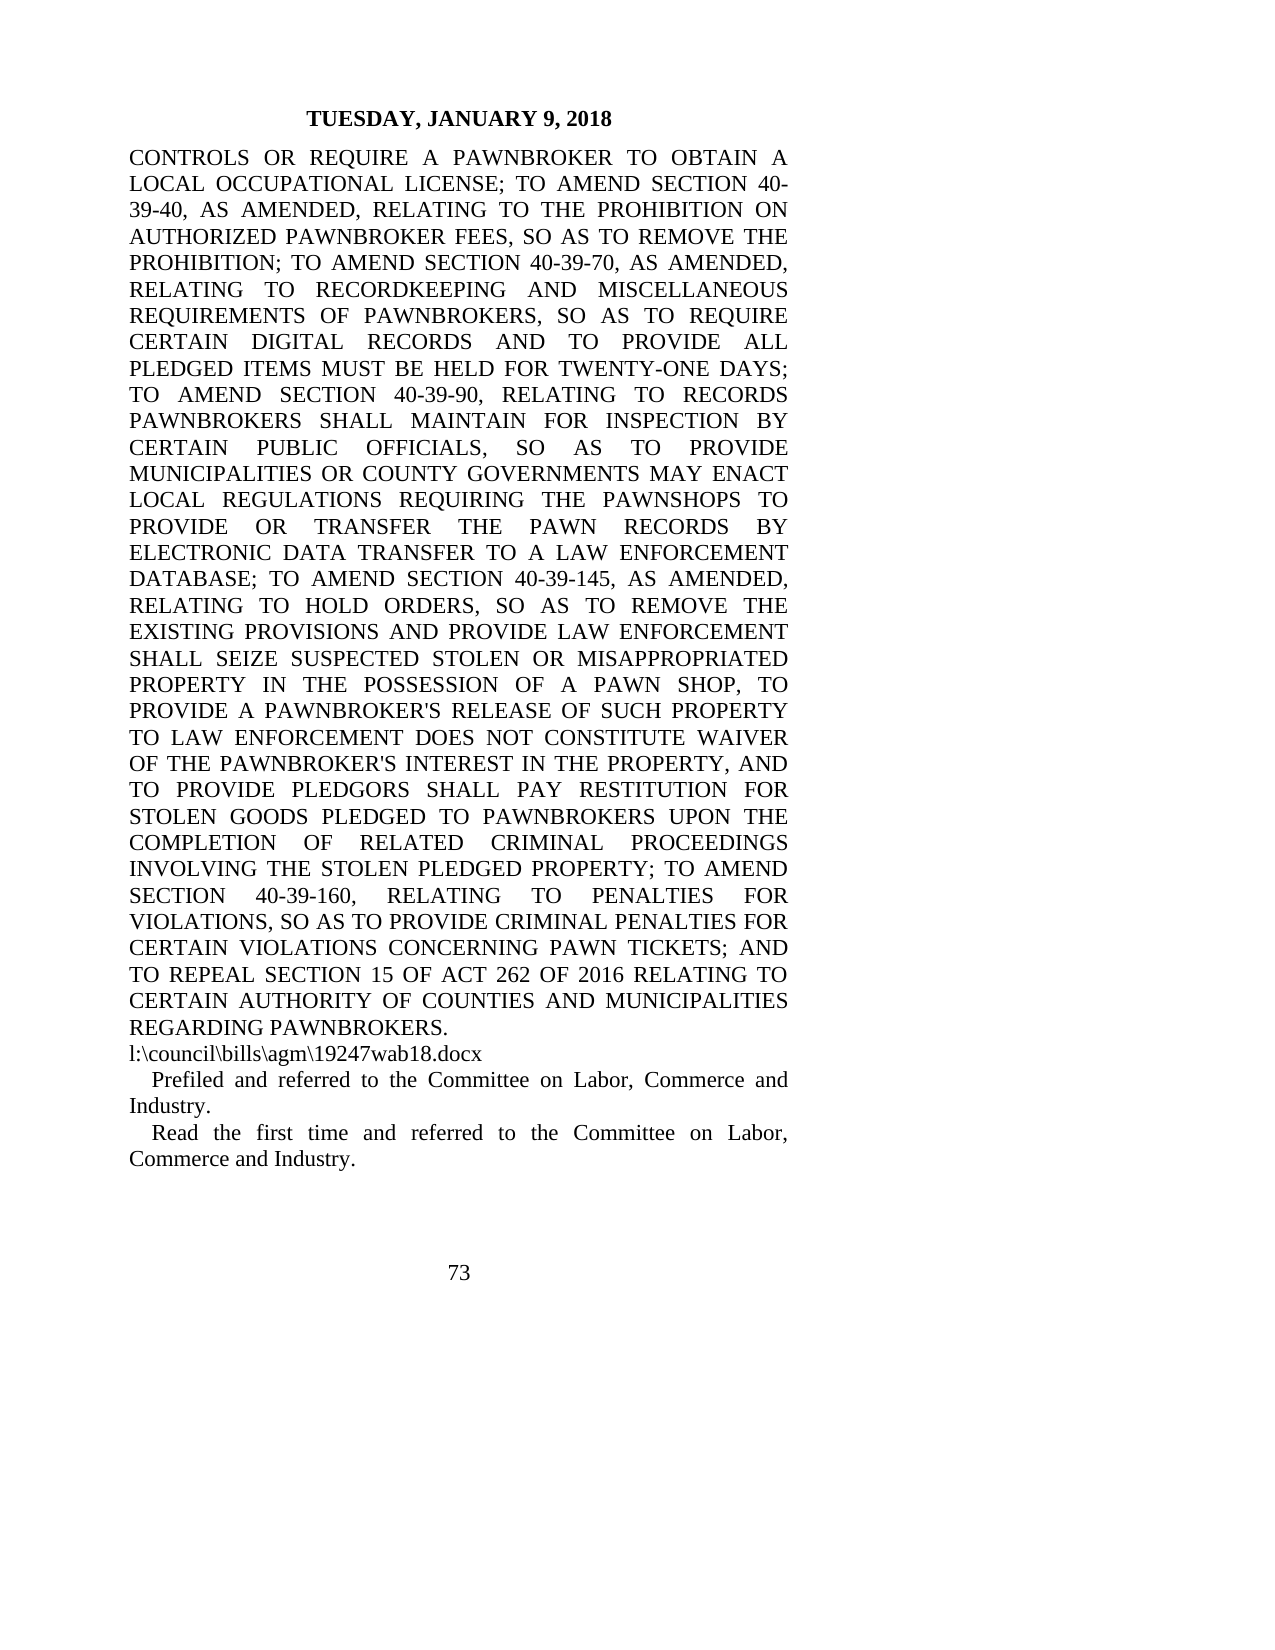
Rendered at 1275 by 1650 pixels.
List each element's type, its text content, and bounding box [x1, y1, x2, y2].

text Read the first time and referred to the Committee on Labor, Commerce and Industry. [129, 1119, 789, 1172]
text l:\council\bills\agm\19247wab18.docx [129, 1040, 789, 1066]
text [129, 144, 789, 1040]
text Prefiled and referred to the Committee on Labor, Commerce and Industry. [129, 1066, 789, 1119]
